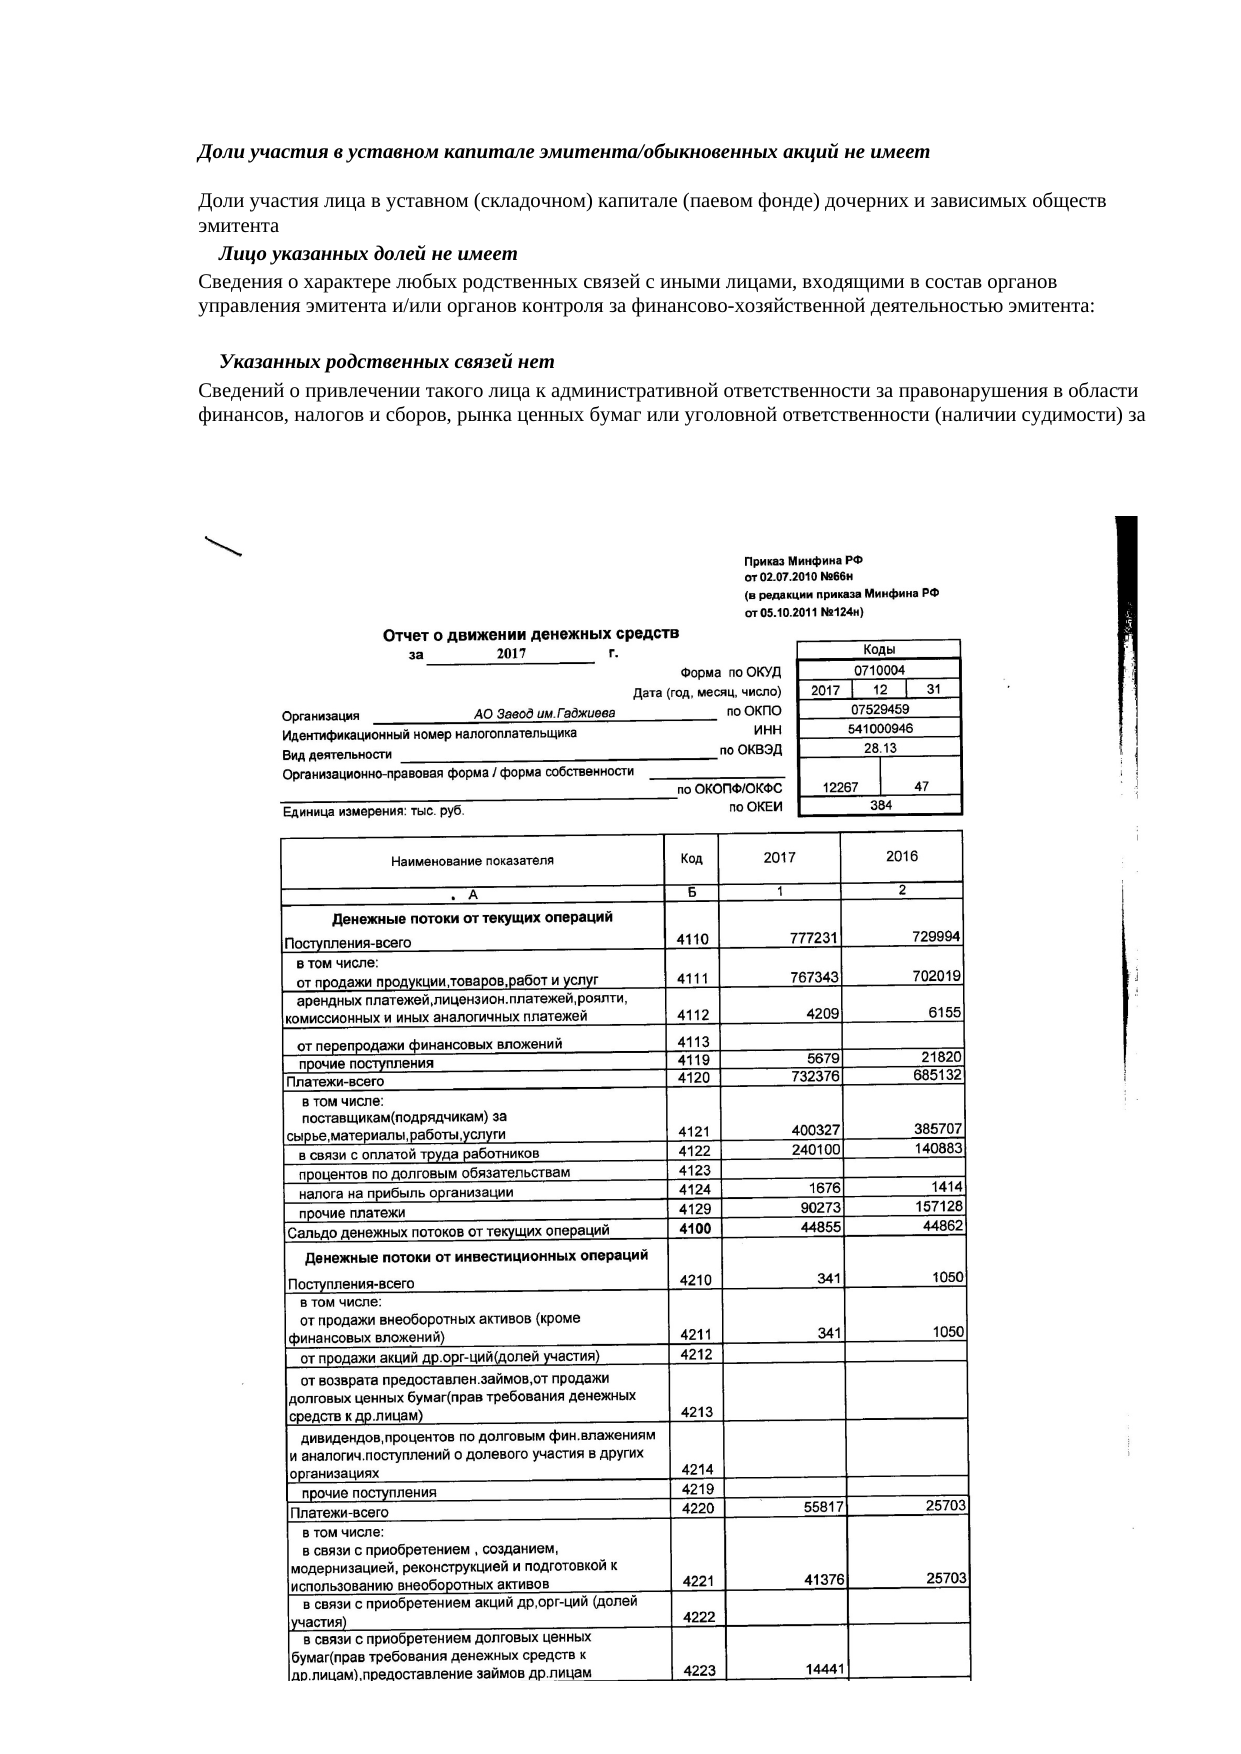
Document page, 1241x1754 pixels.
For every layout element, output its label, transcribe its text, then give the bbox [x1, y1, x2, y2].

text Доли участия в уставном капитале эмитента/обыкновенных акций не имеет [198, 139, 1152, 163]
picture [177, 516, 1152, 1681]
text Сведения о характере любых родственных связей с иными лицами, входящими в состав органов управления эмитента и/или органов контроля за финансово-хозяйственной деятельностью эмитента: [198, 269, 1152, 345]
text Доли участия лица в уставном (складочном) капитале (паевом фонде) дочерних и зависимых обществ эмитента [198, 188, 1152, 237]
text Сведений о привлечении такого лица к административной ответственности за правонарушения в области финансов, налогов и сборов, рынка ценных бумаг или уголовной ответственности (наличии судимости) за преступления в сфере экономики или за преступления против государственной власти: [198, 377, 1152, 426]
text Лицо указанных долей не имеет [219, 241, 1152, 265]
text Указанных родственных связей нет [219, 349, 1152, 373]
